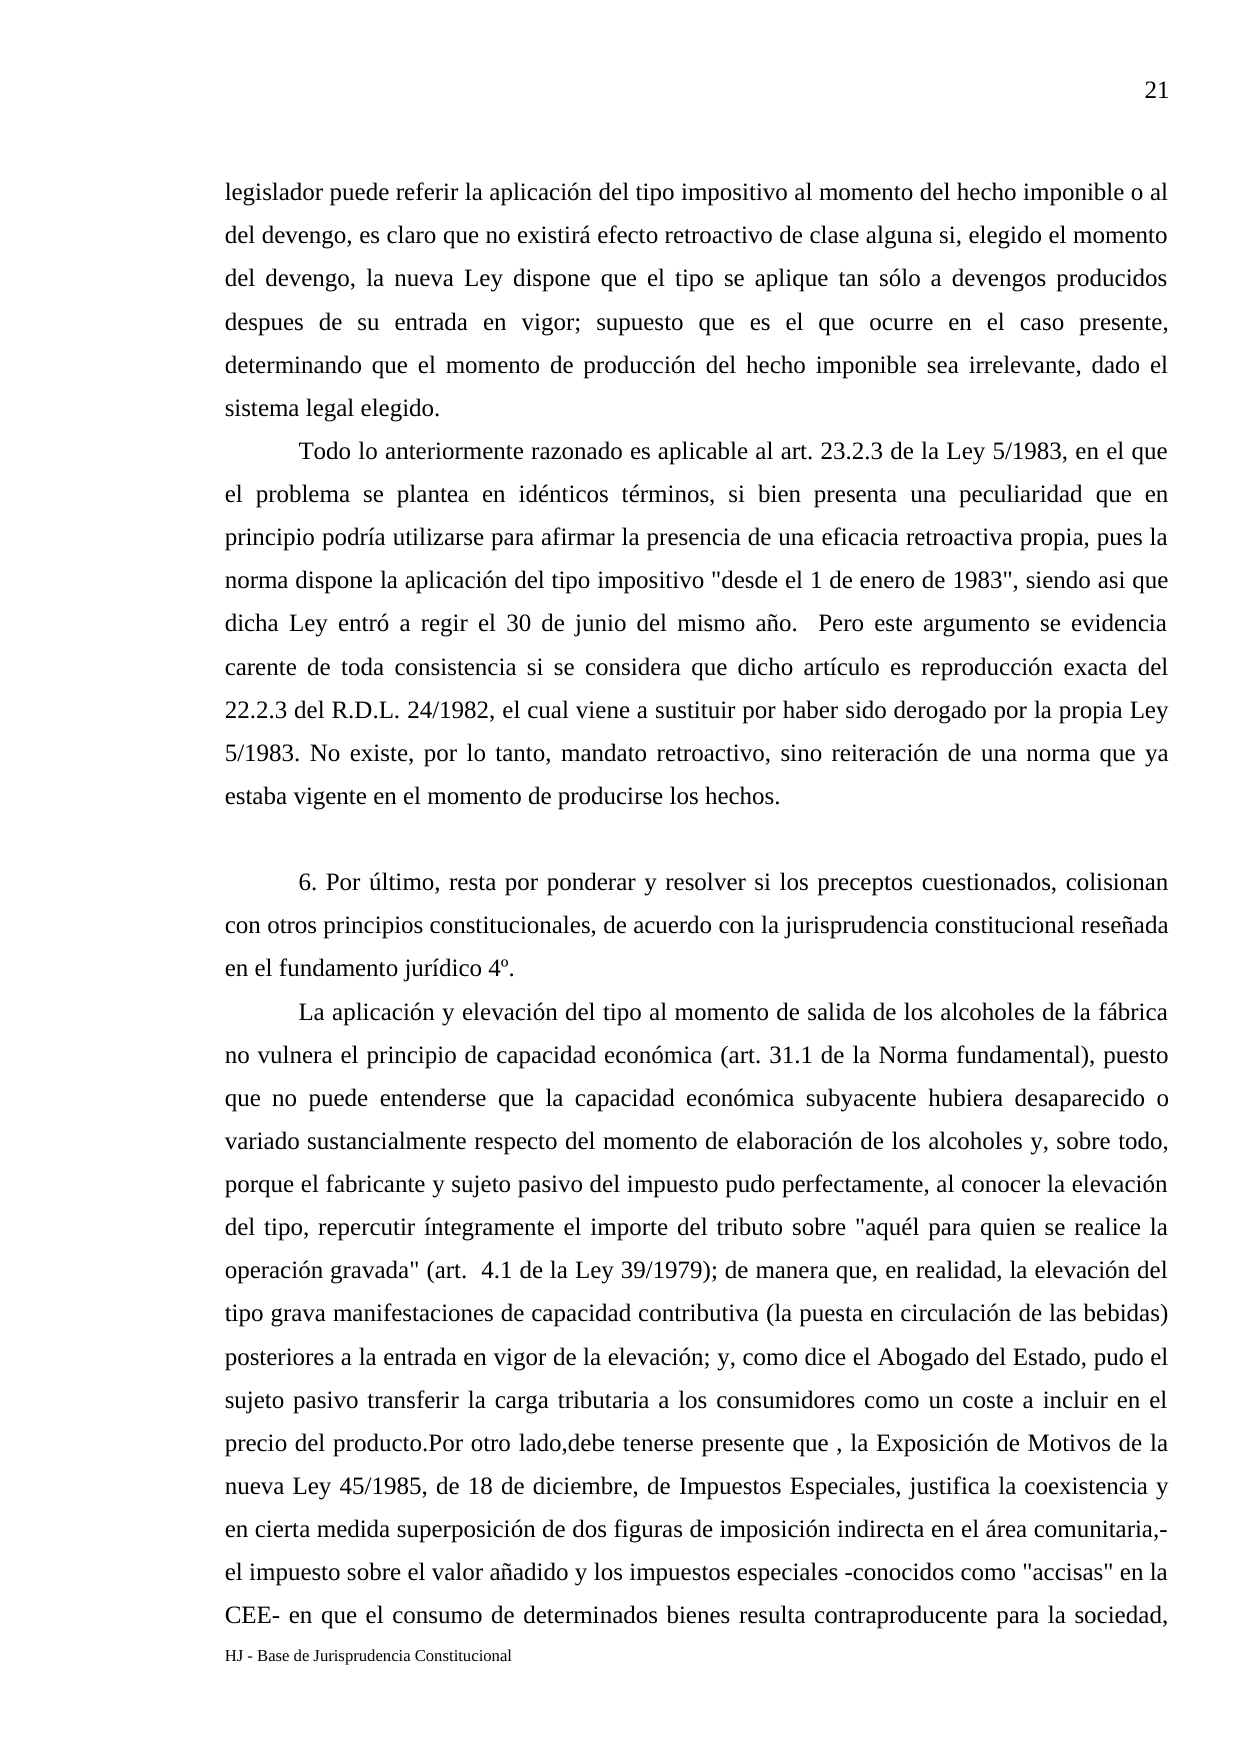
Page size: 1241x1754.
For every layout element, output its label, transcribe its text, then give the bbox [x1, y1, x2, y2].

text 6. Por último, resta por ponderar y resolver si los preceptos cuestionados, colisionan con otros principios constitucionales, de acuerdo con la jurisprudencia constitucional reseñada en el fundamento jurídico 4º. [224, 867, 1169, 982]
text Todo lo anteriormente razonado es aplicable al art. 23.2.3 de la Ley 5/1983, en el que el problema se plantea en idénticos términos, si bien presenta una peculiaridad que en principio podría utilizarse para afirmar la presencia de una eficacia retroactiva propia, pues la norma dispone la aplicación del tipo impositivo "desde el 1 de enero de 1983", siendo asi que dicha Ley entró a regir el 30 de junio del mismo año. Pero este argumento se evidencia carente de toda consistencia si se considera que dicho artículo es reproducción exacta del 22.2.3 del R.D.L. 24/1982, el cual viene a sustituir por haber sido derogado por la propia Ley 5/1983. No existe, por lo tanto, mandato retroactivo, sino reiteración de una norma que ya estaba vigente en el momento de producirse los hechos. [224, 436, 1169, 810]
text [224, 177, 1169, 422]
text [224, 997, 1169, 1629]
